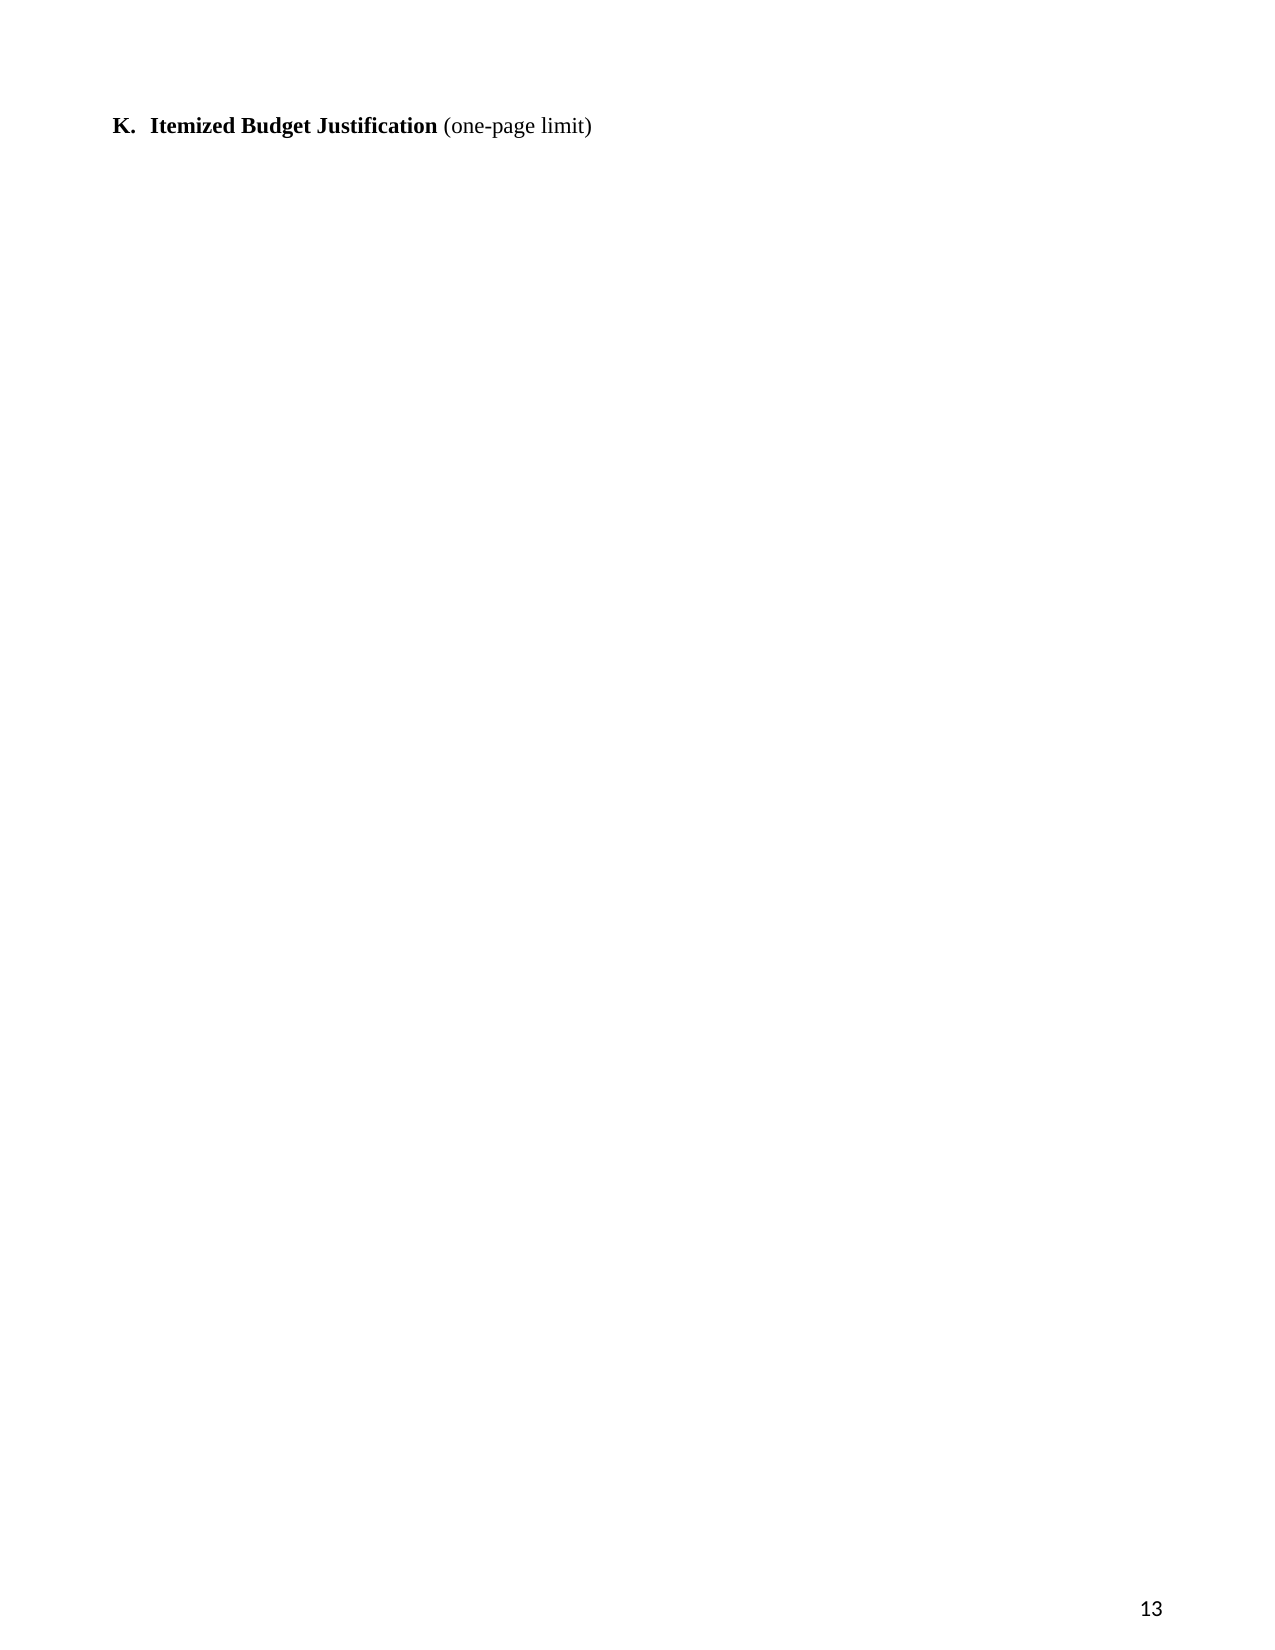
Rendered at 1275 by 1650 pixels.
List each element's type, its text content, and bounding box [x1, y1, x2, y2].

list Itemized Budget Justification (one-page limit) [112, 112, 1162, 139]
